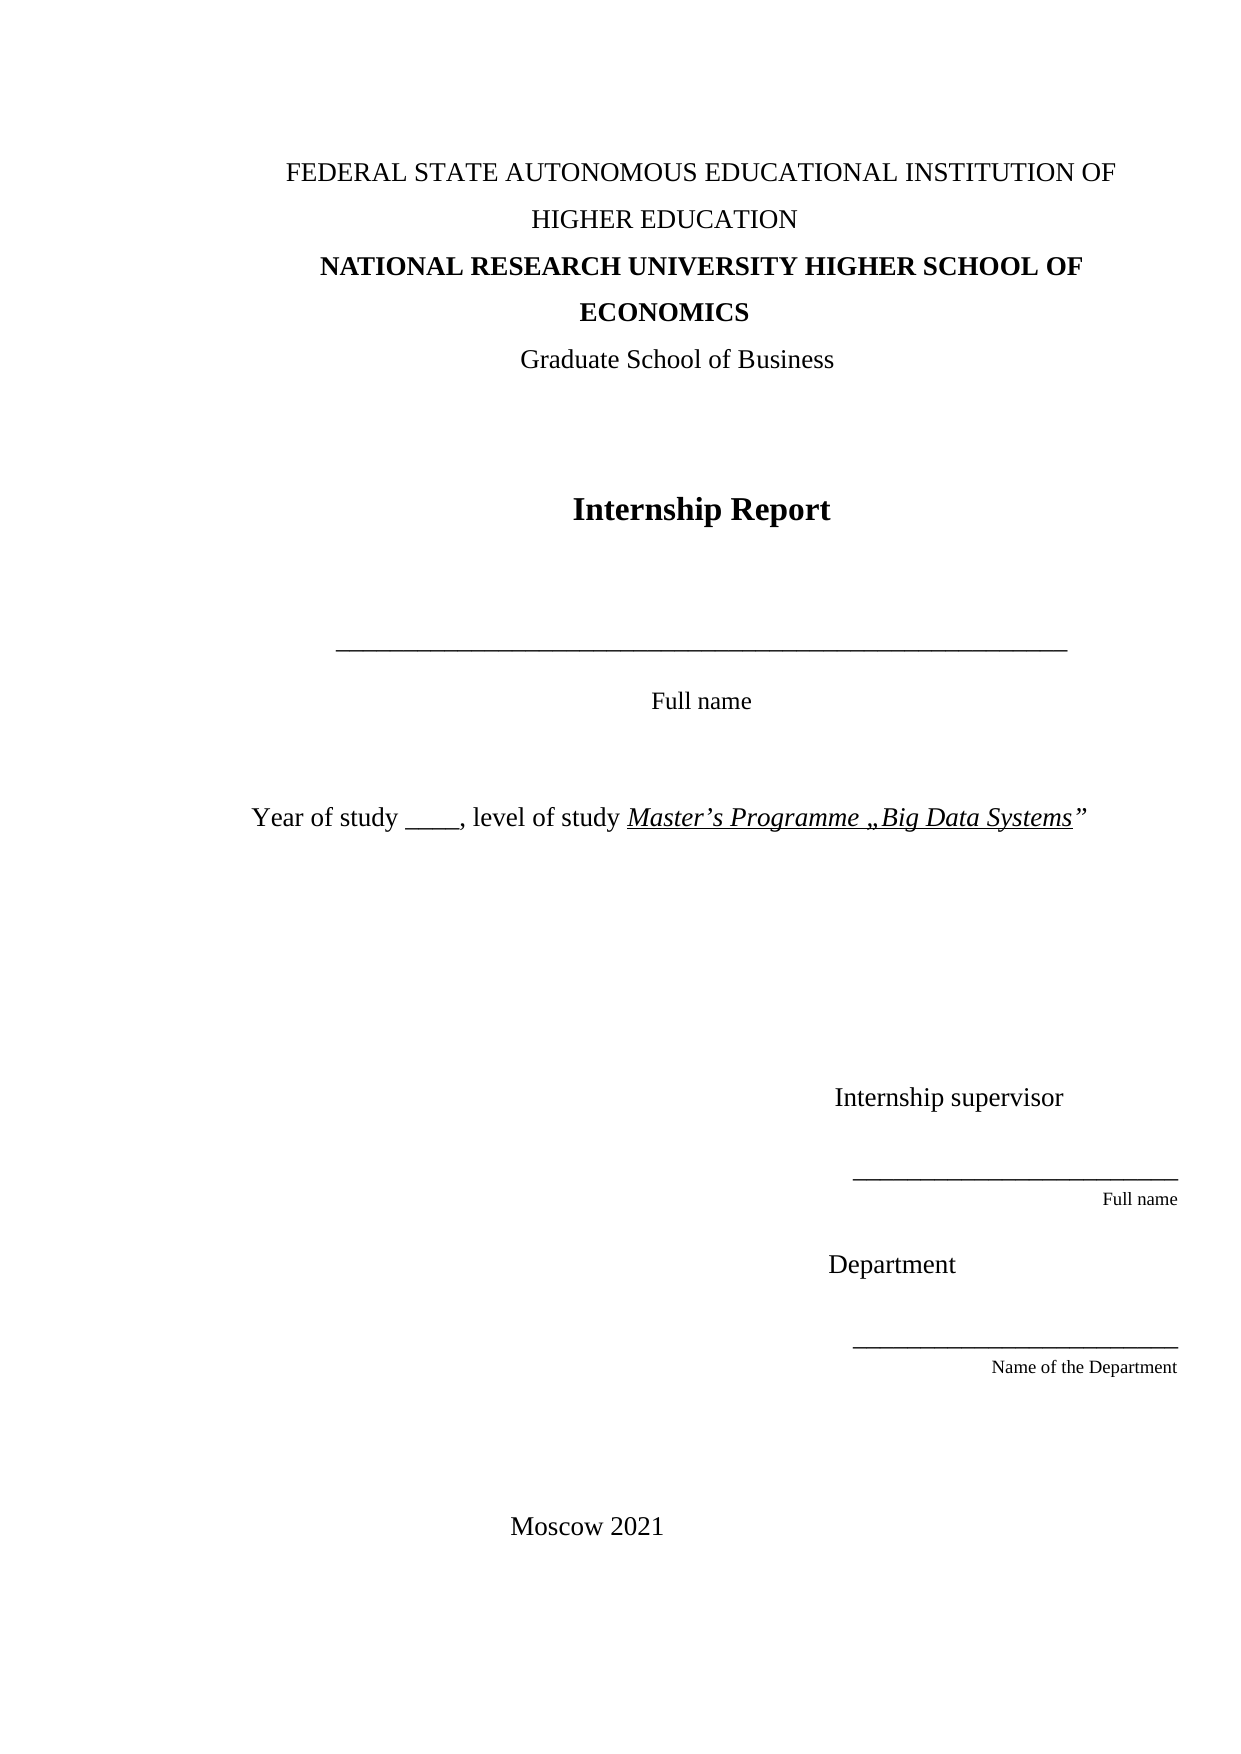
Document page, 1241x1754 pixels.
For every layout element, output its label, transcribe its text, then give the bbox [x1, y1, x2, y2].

table_header Internship supervisor ________________________ Full name Department ________________________ Name of the Department [676, 1081, 1189, 1581]
text NATIONAL RESEARCH UNIVERSITY HIGHER SCHOOL OF ECONOMICS [177, 250, 1152, 328]
text Internship Report [177, 489, 1152, 528]
text FEDERAL STATE AUTONOMOUS EDUCATIONAL INSTITUTION OF HIGHER EDUCATION [177, 156, 1152, 234]
text Full name [177, 686, 1152, 714]
subtitle Graduate School of Business [297, 343, 1152, 374]
table_header Moscow 2021 [177, 1081, 676, 1581]
text ______________________________________________________ [177, 623, 1152, 655]
text Year of study ____, level of study Master’s Programme „Big Data Systems” [177, 801, 1152, 832]
